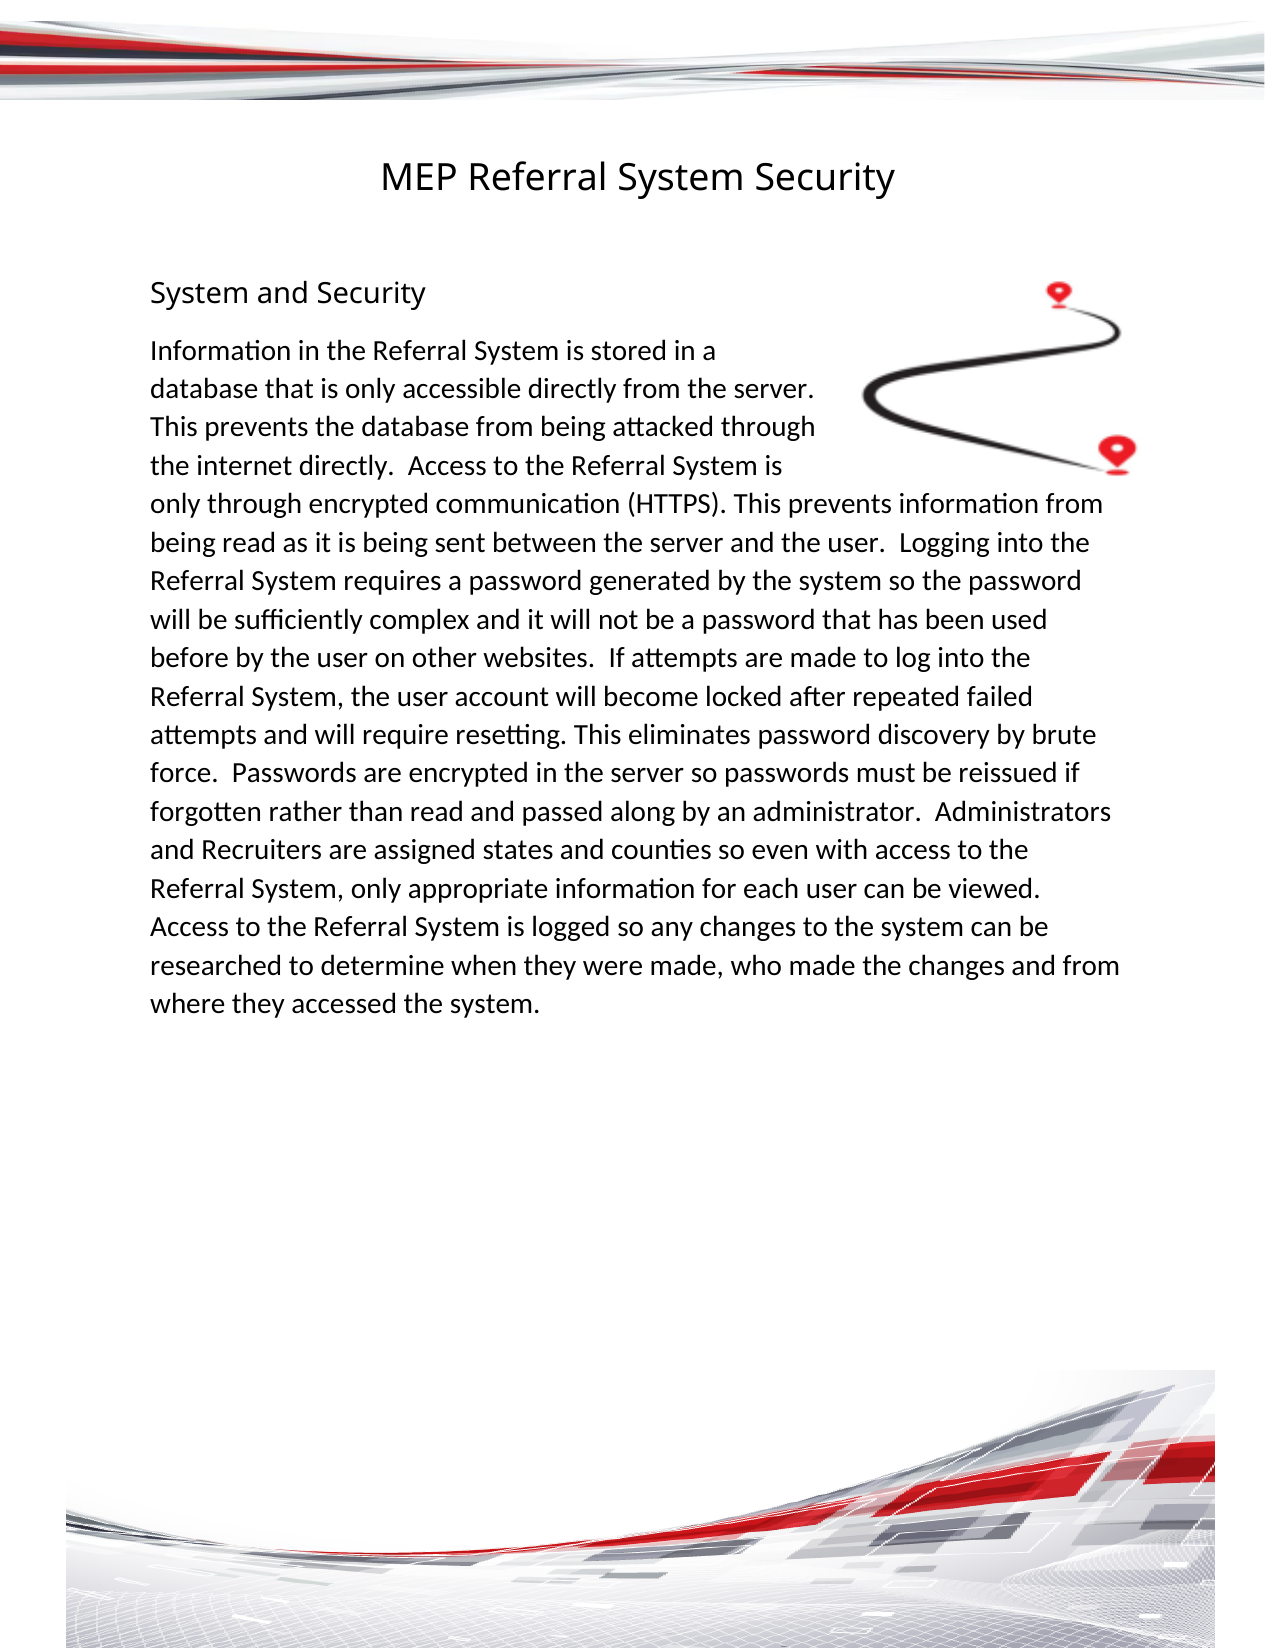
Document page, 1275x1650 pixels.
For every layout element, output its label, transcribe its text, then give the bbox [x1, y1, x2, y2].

picture [850, 278, 1144, 478]
text System and Security [150, 272, 1125, 312]
text MEP Referral System Security [150, 150, 1125, 201]
picture [66, 1370, 1215, 1648]
text Information in the Referral System is stored in a database that is only accessible directly from the server. This prevents the database from being attacked through the internet directly. Access to the Referral System is only through encrypted communication (HTTPS). This prevents information from being read as it is being sent between the server and the user. Logging into the Referral System requires a password generated by the system so the password will be sufficiently complex and it will not be a password that has been used before by the user on other websites. If attempts are made to log into the Referral System, the user account will become locked after repeated failed attempts and will require resetting. This eliminates password discovery by brute force. Passwords are encrypted in the server so passwords must be reissued if forgotten rather than read and passed along by an administrator. Administrators and Recruiters are assigned states and counties so even with access to the Referral System, only appropriate information for each user can be viewed. Access to the Referral System is logged so any changes to the system can be researched to determine when they were made, who made the changes and from where they accessed the system. [150, 332, 1125, 1021]
picture [0, 21, 1265, 100]
